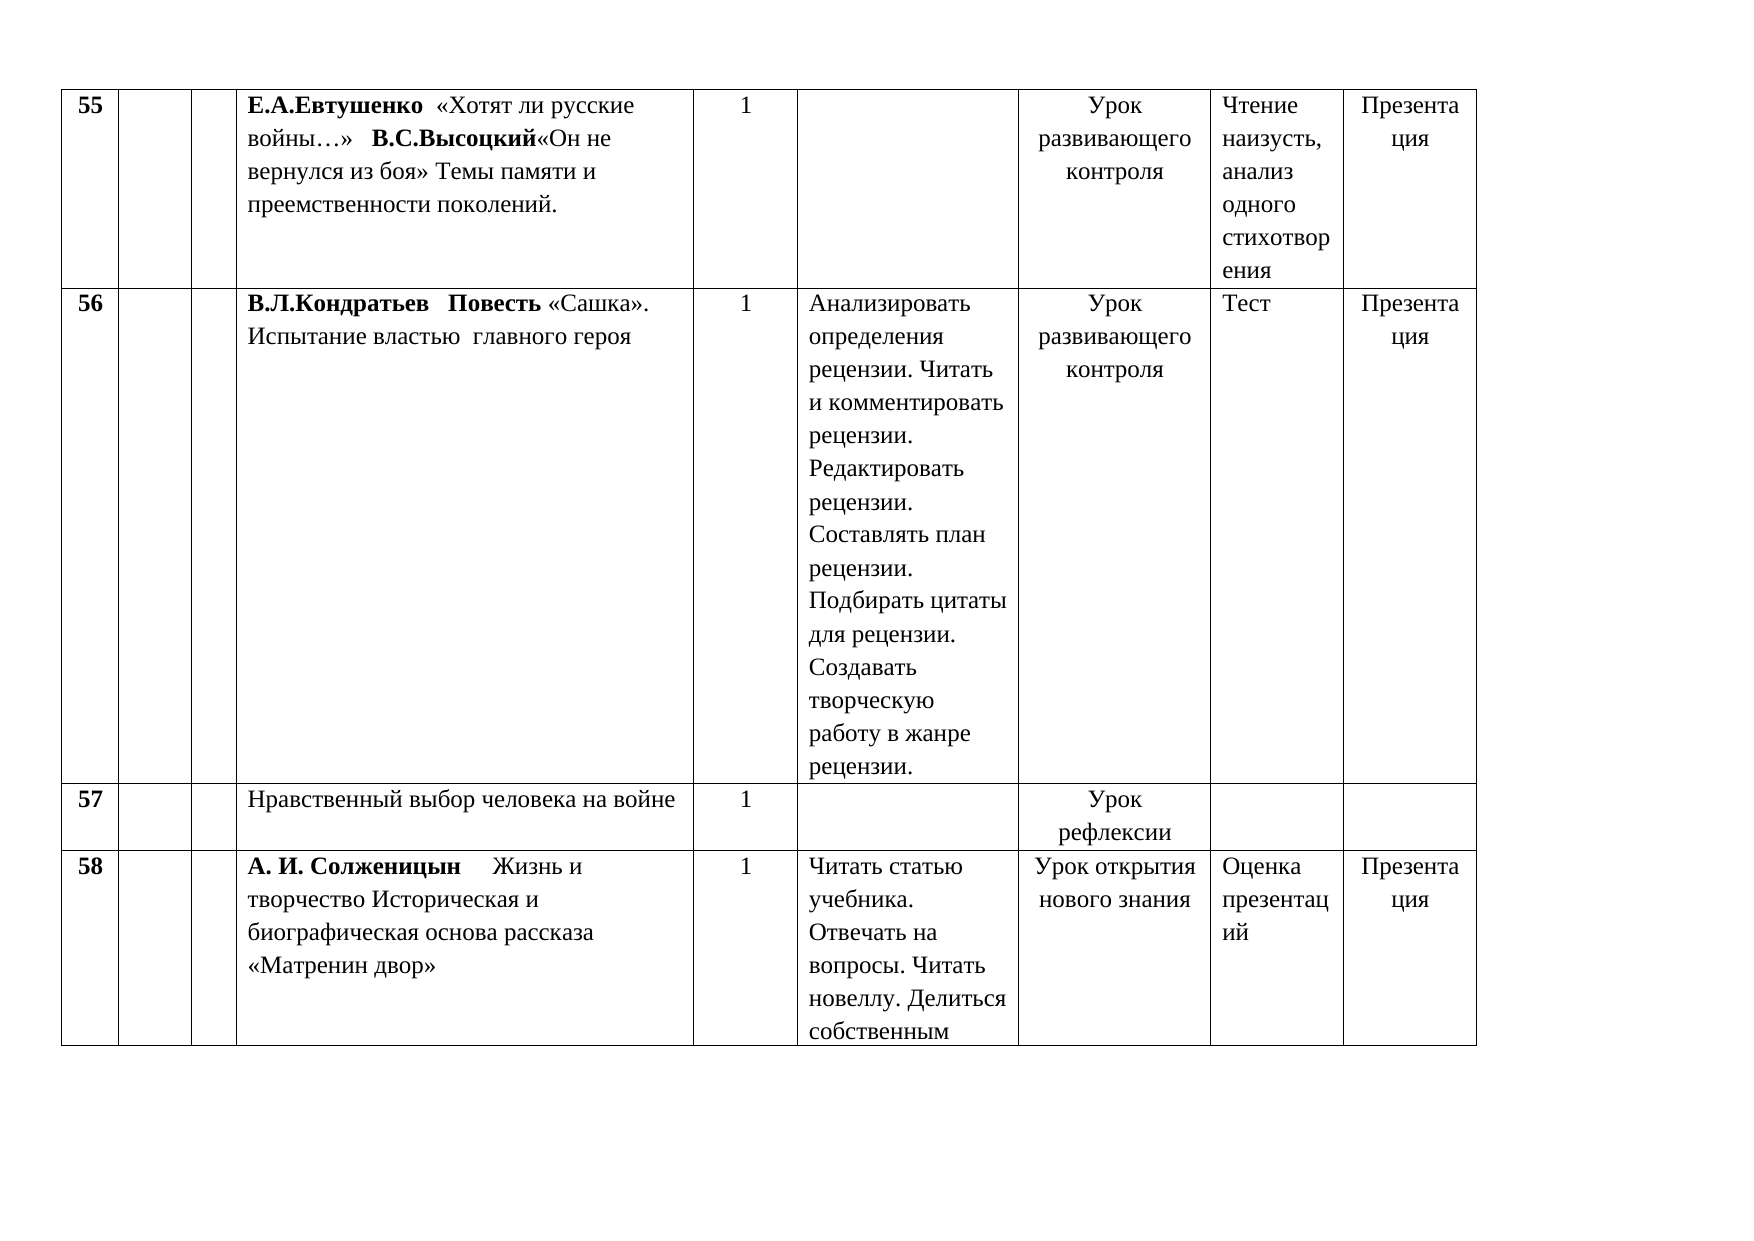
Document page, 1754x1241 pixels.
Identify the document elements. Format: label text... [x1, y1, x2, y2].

table_cell [119, 90, 191, 287]
table_cell 55 [62, 90, 118, 287]
table_cell Е.А.Евтушенко «Хотят ли русские войны…» В.С.Высоцкий«Он не вернулся из боя» Темы памяти и преемственности поколений. [237, 90, 693, 287]
table_cell [798, 784, 1018, 850]
table_cell 1 [694, 289, 797, 783]
table_cell [192, 289, 236, 783]
table_cell 56 [62, 289, 118, 783]
table_cell Урок развивающего контроля [1019, 289, 1210, 783]
table_cell 58 [62, 851, 118, 1045]
table_cell [119, 784, 191, 850]
table_cell 57 [62, 784, 118, 850]
table_cell [119, 289, 191, 783]
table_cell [798, 851, 1018, 1045]
table_cell [192, 90, 236, 287]
table_cell Анализировать определения рецензии. Читать и комментировать рецензии. Редактировать рецензии. Составлять план рецензии. Подбирать цитаты для рецензии. Создавать творческую работу в жанре рецензии. [798, 289, 1018, 783]
table_cell Презентация [1344, 289, 1476, 783]
table_cell 1 [694, 784, 797, 850]
table_cell [119, 851, 191, 1045]
table_cell Презентация [1344, 90, 1476, 287]
table_cell Оценка презентаций [1211, 851, 1343, 1045]
table_cell Нравственный выбор человека на войне [237, 784, 693, 850]
table_cell В.Л.Кондратьев Повесть «Сашка». Испытание властью главного героя [237, 289, 693, 783]
table_cell [192, 851, 236, 1045]
table_cell [798, 90, 1018, 287]
table_cell 1 [694, 90, 797, 287]
table_cell Презентация [1344, 851, 1476, 1045]
table_cell Урок рефлексии [1019, 784, 1210, 850]
table_cell Тест [1211, 289, 1343, 783]
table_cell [237, 851, 693, 1045]
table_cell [1019, 851, 1210, 1045]
table_cell Урок развивающего контроля [1019, 90, 1210, 287]
table_cell Чтение наизусть, анализ одного стихотворения [1211, 90, 1343, 287]
table_cell [1211, 784, 1343, 850]
table_cell 1 [694, 851, 797, 1045]
table_cell [1344, 784, 1476, 850]
table_cell [192, 784, 236, 850]
